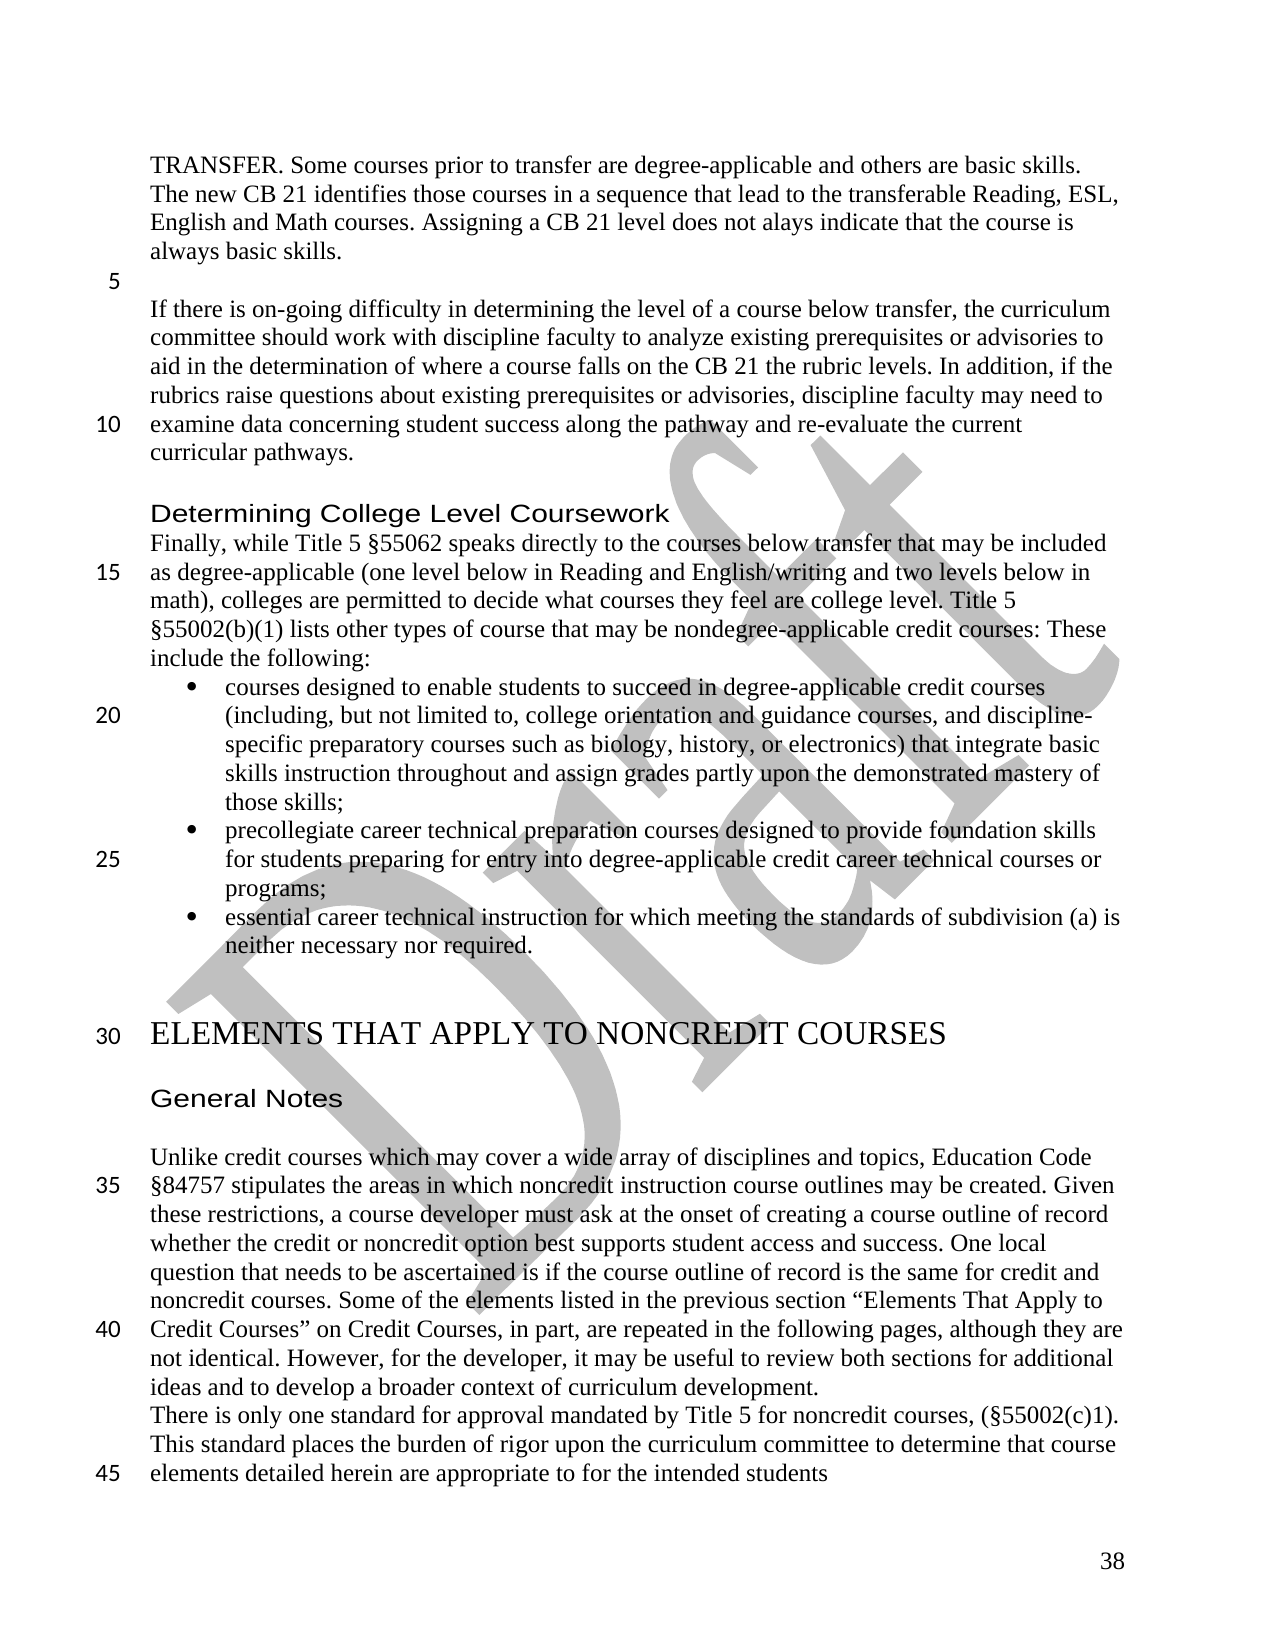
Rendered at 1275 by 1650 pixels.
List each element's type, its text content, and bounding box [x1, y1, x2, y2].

subtitle General Notes [150, 1084, 1125, 1113]
text If there is on-going difficulty in determining the level of a course below transfer, the curriculum committee should work with discipline faculty to analyze existing prerequisites or advisories to aid in the determination of where a course falls on the CB 21 the rubric levels. In addition, if the rubrics raise questions about existing prerequisites or advisories, discipline faculty may need to examine data concerning student success along the pathway and re-evaluate the current curricular pathways. [150, 294, 1125, 466]
list precollegiate career technical preparation courses designed to provide foundation skills for students preparing for entry into degree-applicable credit career technical courses or programs; [187, 815, 1125, 902]
subtitle ELEMENTS THAT APPLY TO NONCREDIT COURSES [150, 1013, 1125, 1051]
list courses designed to enable students to succeed in degree-applicable credit courses (including, but not limited to, college orientation and guidance courses, and discipline-specific preparatory courses such as biology, history, or electronics) that integrate basic skills instruction throughout and assign grades partly upon the demonstrated mastery of those skills; [187, 672, 1125, 815]
text Finally, while Title 5 §55062 speaks directly to the courses below transfer that may be included as degree-applicable (one level below in Reading and English/writing and two levels below in math), colleges are permitted to decide what courses they feel are college level. Title 5 §55002(b)(1) lists other types of course that may be nondegree-applicable credit courses: These include the following: [150, 528, 1125, 672]
subtitle Determining College Level Coursework [150, 499, 1125, 528]
text Unlike credit courses which may cover a wide array of disciplines and topics, Education Code §84757 stipulates the areas in which noncredit instruction course outlines may be created. Given these restrictions, a course developer must ask at the onset of creating a course outline of record whether the credit or noncredit option best supports student access and success. One local question that needs to be ascertained is if the course outline of record is the same for credit and noncredit courses. Some of the elements listed in the previous section “Elements That Apply to Credit Courses” on Credit Courses, in part, are repeated in the following pages, although they are not identical. However, for the developer, it may be useful to review both sections for additional ideas and to develop a broader context of curriculum development. [150, 1142, 1125, 1400]
list essential career technical instruction for which meeting the standards of subdivision (a) is neither necessary nor required. [187, 902, 1125, 959]
text There is only one standard for approval mandated by Title 5 for noncredit courses, (§55002(c)1). This standard places the burden of rigor upon the curriculum committee to determine that course elements detailed herein are appropriate to for the intended students [150, 1400, 1125, 1487]
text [150, 150, 1125, 265]
